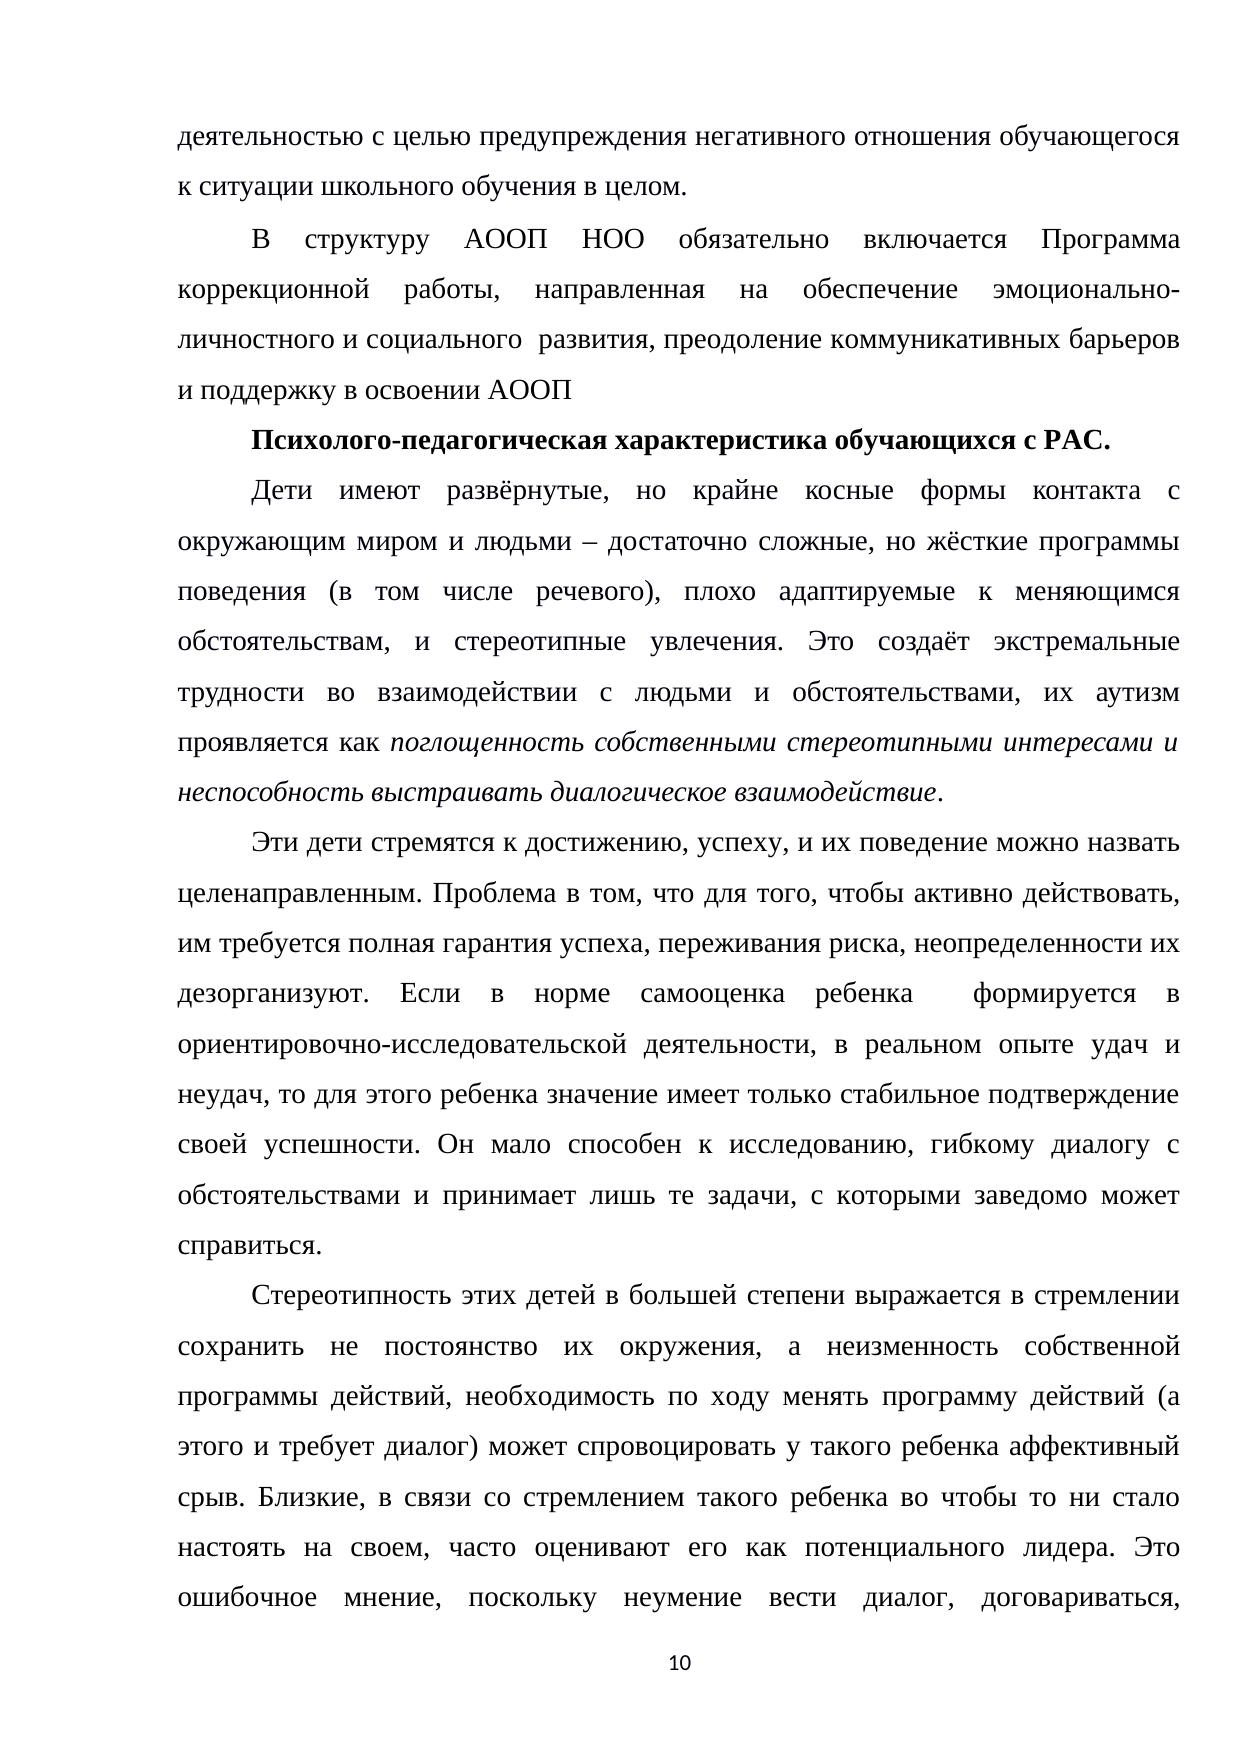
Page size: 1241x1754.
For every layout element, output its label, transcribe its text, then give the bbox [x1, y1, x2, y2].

text В структуру АООП НОО обязательно включается Программа коррекционной работы, направленная на обеспечение эмоционально-личностного и социального развития, преодоление коммуникативных барьеров и поддержку в освоении АООП [177, 221, 1181, 405]
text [177, 1277, 1181, 1613]
text Дети имеют развёрнутые, но крайне косные формы контакта с окружающим миром и людьми – достаточно сложные, но жёсткие программы поведения (в том числе речевого), плохо адаптируемые к меняющимся обстоятельствам, и стереотипные увлечения. Это создаёт экстремальные трудности во взаимодействии с людьми и обстоятельствами, их аутизм проявляется как поглощенность собственными стереотипными интересами и неспособность выстраивать диалогическое взаимодействие. [177, 472, 1181, 808]
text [177, 118, 1181, 202]
text Психолого-педагогическая характеристика обучающихся с РАС. [177, 422, 1181, 456]
text Эти дети стремятся к достижению, успеху, и их поведение можно назвать целенаправленным. Проблема в том, что для того, чтобы активно действовать, им требуется полная гарантия успеха, переживания риска, неопределенности их дезорганизуют. Если в норме самооценка ребенка формируется в ориентировочно-исследовательской деятельности, в реальном опыте удач и неудач, то для этого ребенка значение имеет только стабильное подтверждение своей успешности. Он мало способен к исследованию, гибкому диалогу с обстоятельствами и принимает лишь те задачи, с которыми заведомо может справиться. [177, 824, 1181, 1261]
